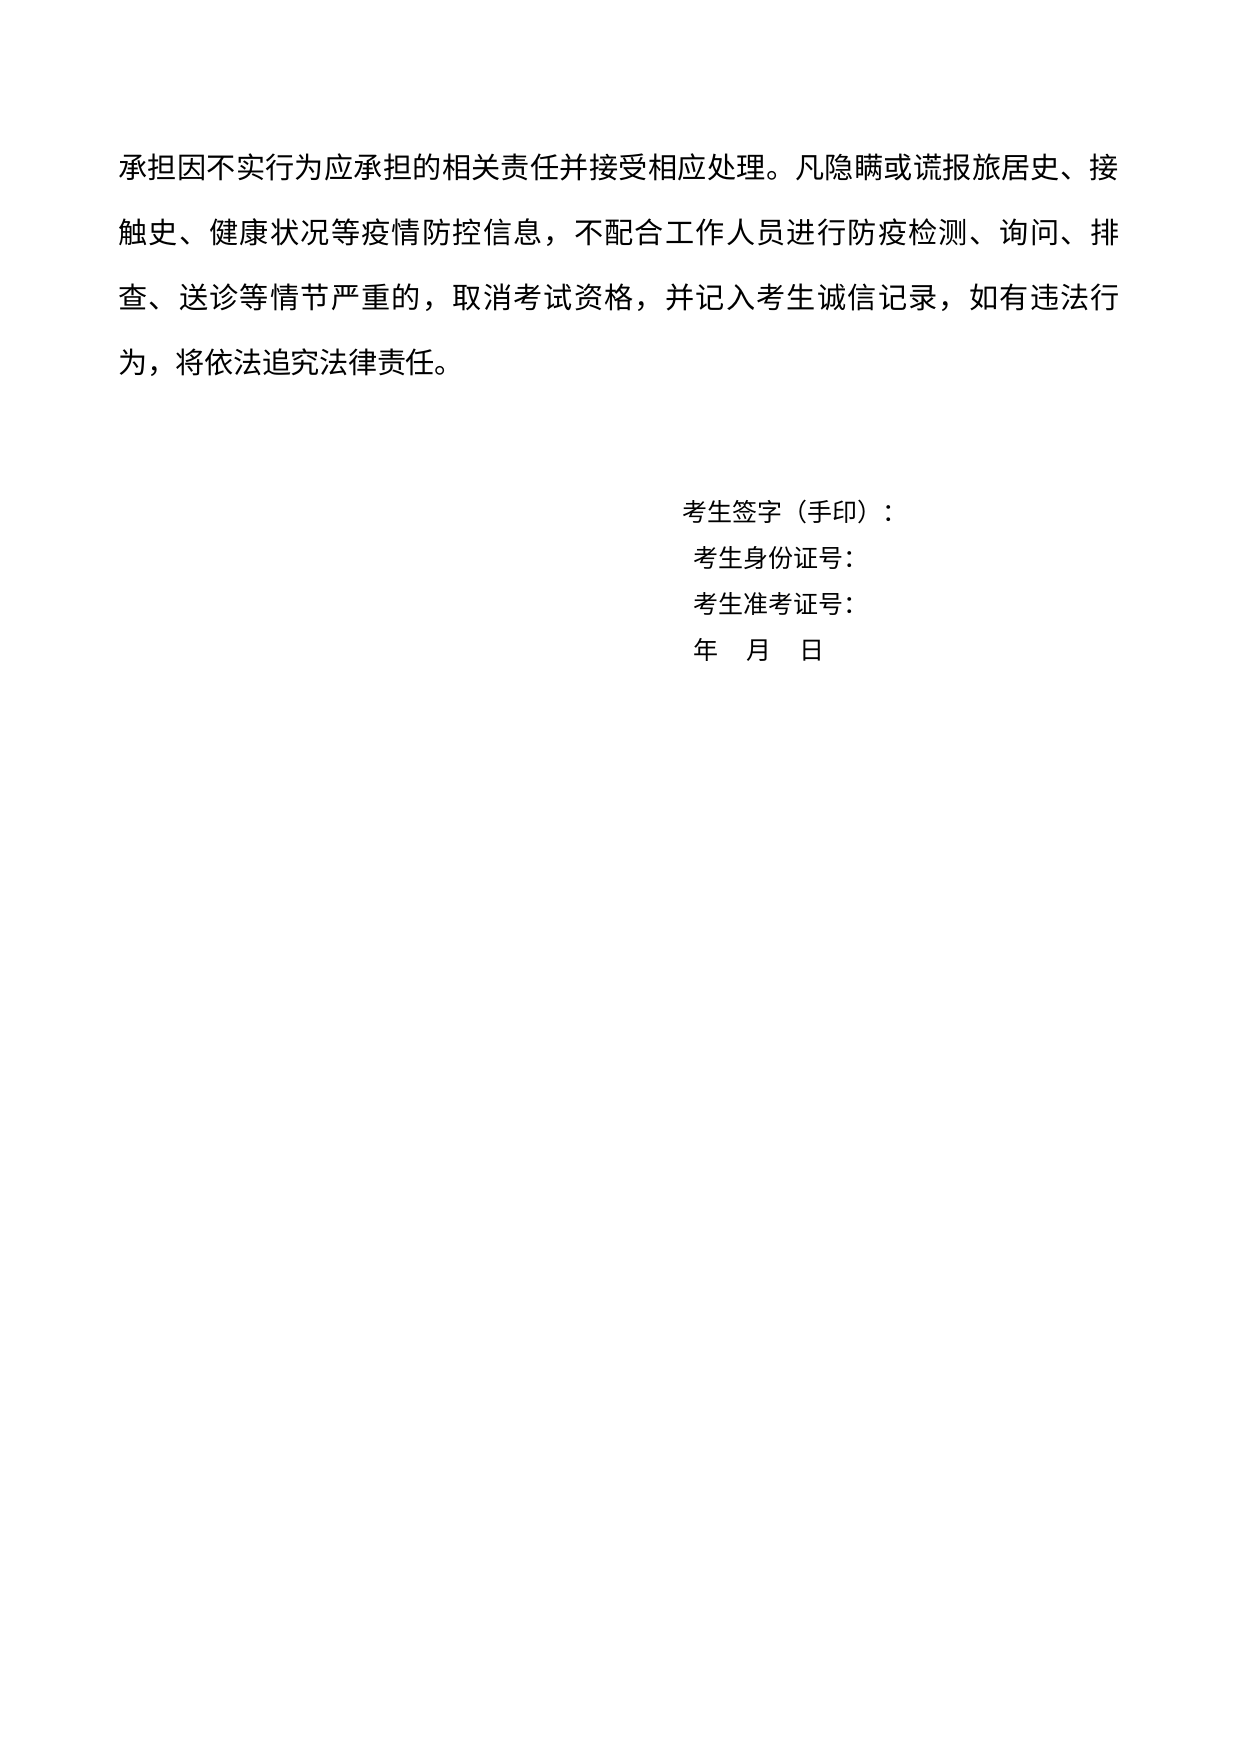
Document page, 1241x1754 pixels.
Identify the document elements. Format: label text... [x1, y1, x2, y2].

text 考生准考证号： [118, 577, 1122, 623]
text 年 月 日 [118, 623, 1122, 668]
text 考生签字（手印）： [118, 485, 1122, 531]
text 考生身份证号： [118, 531, 1122, 577]
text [118, 133, 1122, 393]
